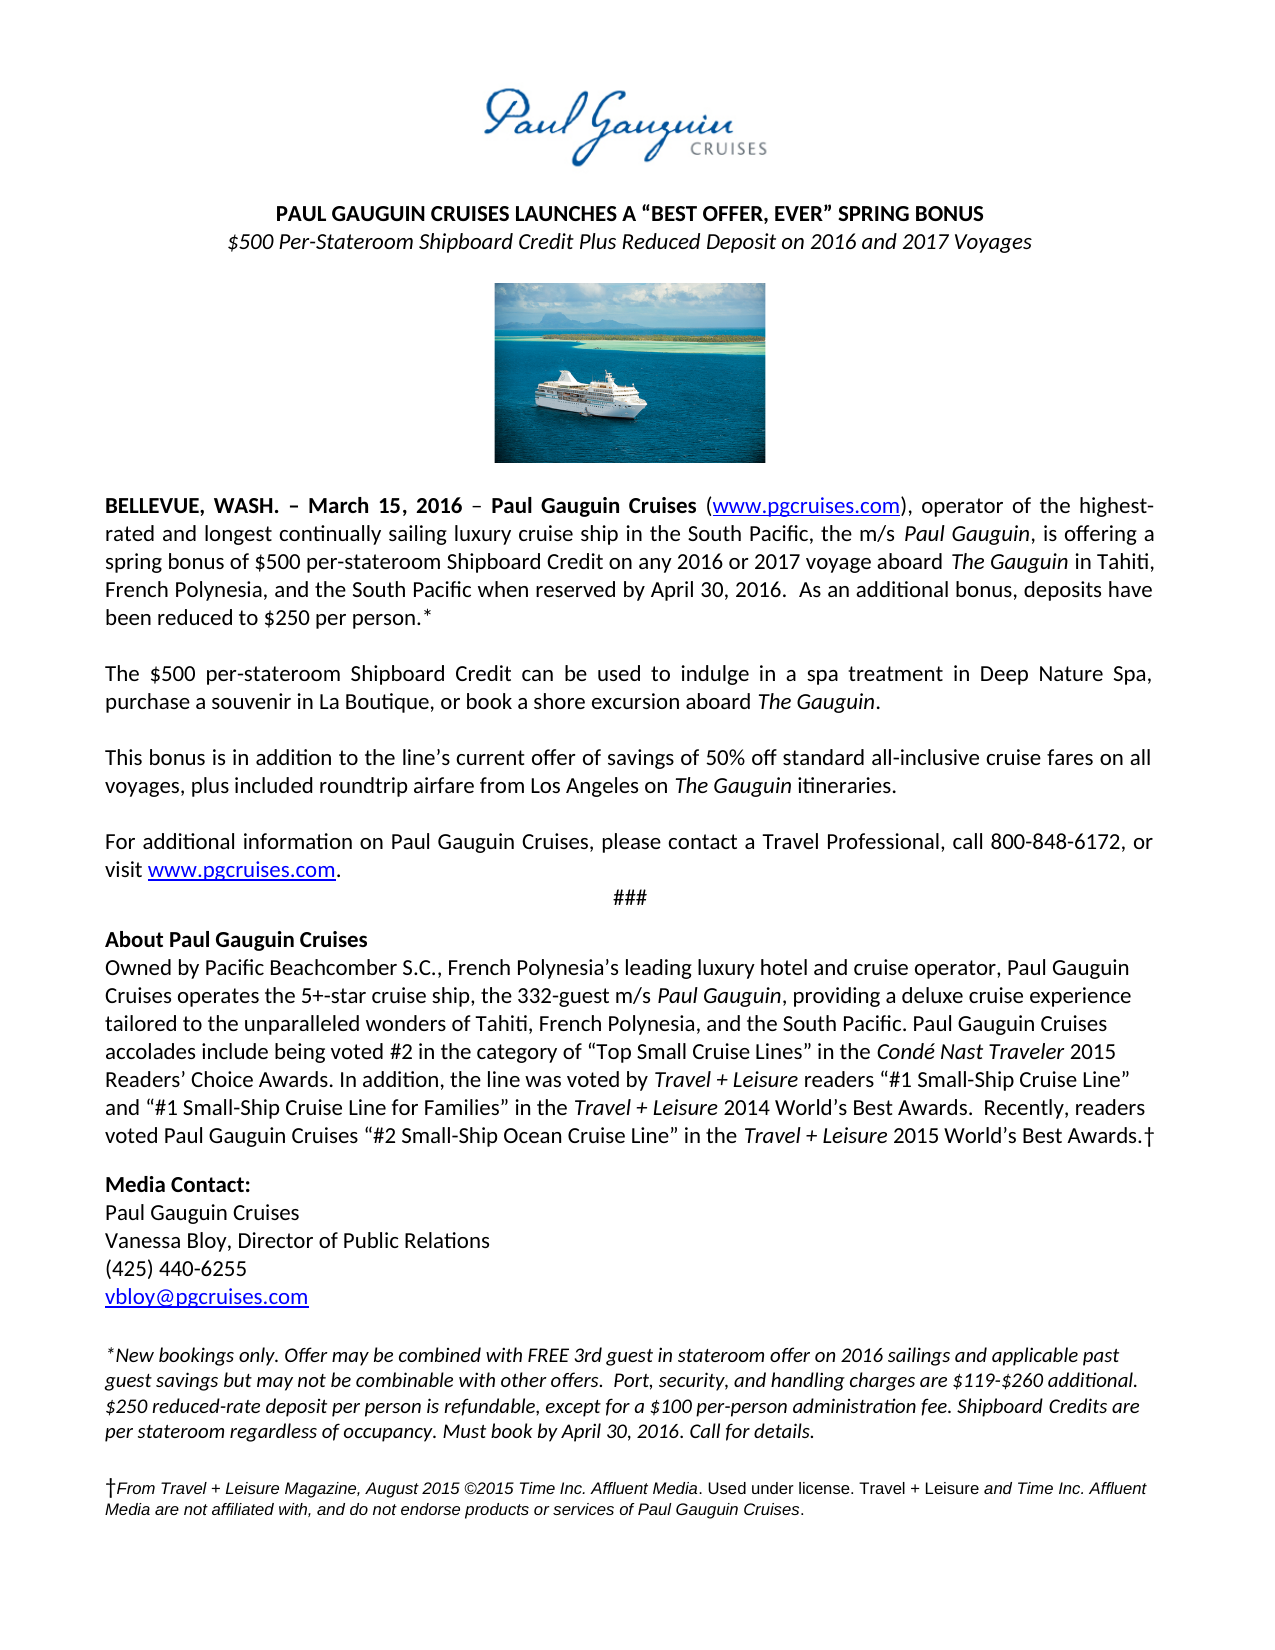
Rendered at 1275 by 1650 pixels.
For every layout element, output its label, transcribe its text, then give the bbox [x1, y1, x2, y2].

text Paul Gauguin Cruises [105, 1198, 1155, 1226]
picture [494, 283, 766, 354]
text Owned by Pacific Beachcomber S.C., French Polynesia’s leading luxury hotel and cruise operator, Paul Gauguin Cruises operates the 5+-star cruise ship, the 332-guest m/s Paul Gauguin, providing a deluxe cruise experience tailored to the unparalleled wonders of Tahiti, French Polynesia, and the South Pacific. Paul Gauguin Cruises accolades include being voted #2 in the category of “Top Small Cruise Lines” in the Condé Nast Traveler 2015 Readers’ Choice Awards. In addition, the line was voted by Travel + Leisure readers “#1 Small-Ship Cruise Line” and “#1 Small-Ship Cruise Line for Families” in the Travel + Leisure 2014 World’s Best Awards. Recently, readers voted Paul Gauguin Cruises “#2 Small-Ship Ocean Cruise Line” in the Travel + Leisure 2015 World’s Best Awards.† [105, 953, 1155, 1149]
text Media Contact: [105, 1170, 1155, 1198]
text *New bookings only. Offer may be combined with FREE 3rd guest in stateroom offer on 2016 sailings and applicable past guest savings but may not be combinable with other offers. Port, security, and handling charges are $119-$260 additional. $250 reduced-rate deposit per person is refundable, except for a $100 per-person administration fee. Shipboard Credits are per stateroom regardless of occupancy. Must book by April 30, 2016. Call for details. [105, 1342, 1155, 1444]
text vbloy@pgcruises.com [105, 1282, 1155, 1310]
picture [494, 441, 503, 463]
picture [755, 451, 766, 463]
text PAUL GAUGUIN CRUISES LAUNCHES A “BEST OFFER, EVER” SPRING BONUS [105, 199, 1155, 227]
text This bonus is in addition to the line’s current offer of savings of 50% off standard all-inclusive cruise fares on all voyages, plus included roundtrip airfare from Los Angeles on The Gauguin itineraries. [105, 743, 1155, 799]
text The $500 per-stateroom Shipboard Credit can be used to indulge in a spa treatment in Deep Nature Spa, purchase a souvenir in La Boutique, or book a shore excursion aboard The Gauguin. [105, 659, 1155, 715]
text For additional information on Paul Gauguin Cruises, please contact a Travel Professional, call 800-848-6172, or visit www.pgcruises.com. [105, 827, 1155, 883]
text About Paul Gauguin Cruises [105, 925, 1155, 953]
picture [533, 371, 646, 420]
text – March 15, 2016 – Paul Gauguin Cruises (www.pgcruises.com), operator of the highest-rated and longest continually sailing luxury cruise ship in the South Pacific, the m/s Paul Gauguin, is offering a spring bonus of $500 per-stateroom Shipboard Credit on any 2016 or 2017 voyage aboard The Gauguin in Tahiti, French Polynesia, and the South Pacific when reserved by April 30, 2016. As an additional bonus, deposits have been reduced to $250 per person.* [105, 491, 1155, 631]
text $500 Per-Stateroom Shipboard Credit Plus Reduced Deposit on 2016 and 2017 Voyages [105, 227, 1155, 255]
picture [474, 74, 786, 183]
text Vanessa Bloy, Director of Public Relations [105, 1226, 1155, 1254]
text ### [105, 883, 1155, 911]
text (425) 440-6255 [105, 1254, 1155, 1282]
text †From Travel + Leisure Magazine, August 2015 ©2015 Time Inc. Affluent Media. Used under license. Travel + Leisure and Time Inc. Affluent Media are not affiliated with, and do not endorse products or services of Paul Gauguin Cruises. [105, 1472, 1155, 1519]
